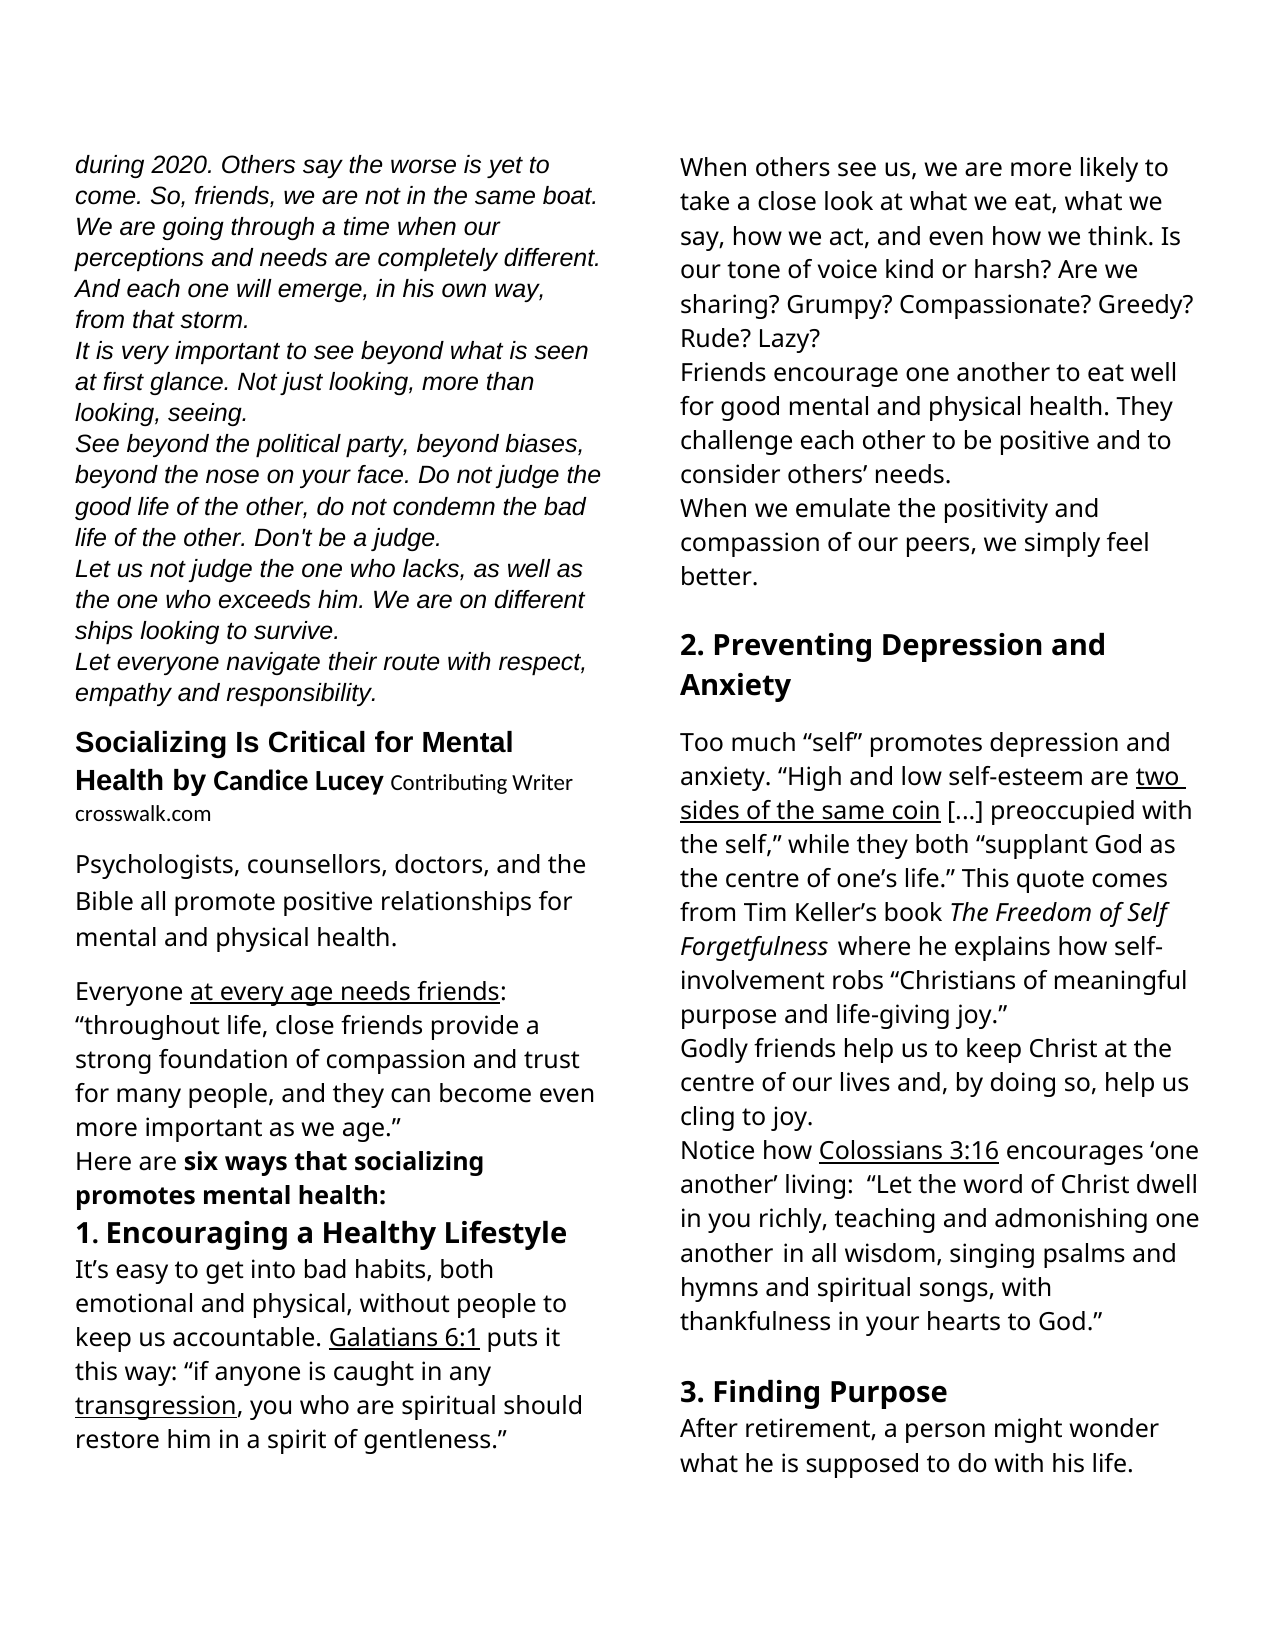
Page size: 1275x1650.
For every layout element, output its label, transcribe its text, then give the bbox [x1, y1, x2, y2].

text Friends encourage one another to eat well for good mental and physical health. They challenge each other to be positive and to consider others’ needs. [680, 354, 1209, 491]
text It’s easy to get into bad habits, both emotional and physical, without people to keep us accountable. Galatians 6:1 puts it this way: “if anyone is caught in any transgression, you who are spiritual should restore him in a spirit of gentleness.” [75, 1252, 605, 1456]
text Too much “self” promotes depression and anxiety. “High and low self-esteem are two sides of the same coin [...] preoccupied with the self,” while they both “supplant God as the centre of one’s life.” This quote comes from Tim Keller’s book The Freedom of Self Forgetfulness where he explains how self-involvement robs “Christians of meaningful purpose and life-giving joy.” [680, 724, 1209, 1031]
text 1. Encouraging a Healthy Lifestyle [75, 1212, 605, 1252]
text When others see us, we are more likely to take a close look at what we eat, what we say, how we act, and even how we think. Is our tone of voice kind or harsh? Are we sharing? Grumpy? Compassionate? Greedy? Rude? Lazy? [680, 150, 1209, 354]
text Notice how Colossians 3:16 encourages ‘one another’ living: “Let the word of Christ dwell in you richly, teaching and admonishing one another in all wisdom, singing psalms and hymns and spiritual songs, with thankfulness in your hearts to God.” [680, 1133, 1209, 1337]
text Here are six ways that socializing promotes mental health: [75, 1144, 605, 1212]
text Psychologists, counsellors, doctors, and the Bible all promote positive relationships for mental and physical health. [75, 846, 605, 954]
text 2. Preventing Depression and Anxiety [680, 624, 1209, 703]
text Godly friends help us to keep Christ at the centre of our lives and, by doing so, help us cling to joy. [680, 1031, 1209, 1133]
text Socializing Is Critical for Mental Health by Candice Lucey Contributing Writer crosswalk.com [75, 725, 605, 828]
text Everyone at every age needs friends: “throughout life, close friends provide a strong foundation of compassion and trust for many people, and they can become even more important as we age.” [75, 973, 605, 1144]
text When we emulate the positivity and compassion of our peers, we simply feel better. [680, 491, 1209, 593]
text 3. Finding Purpose [680, 1371, 1209, 1411]
